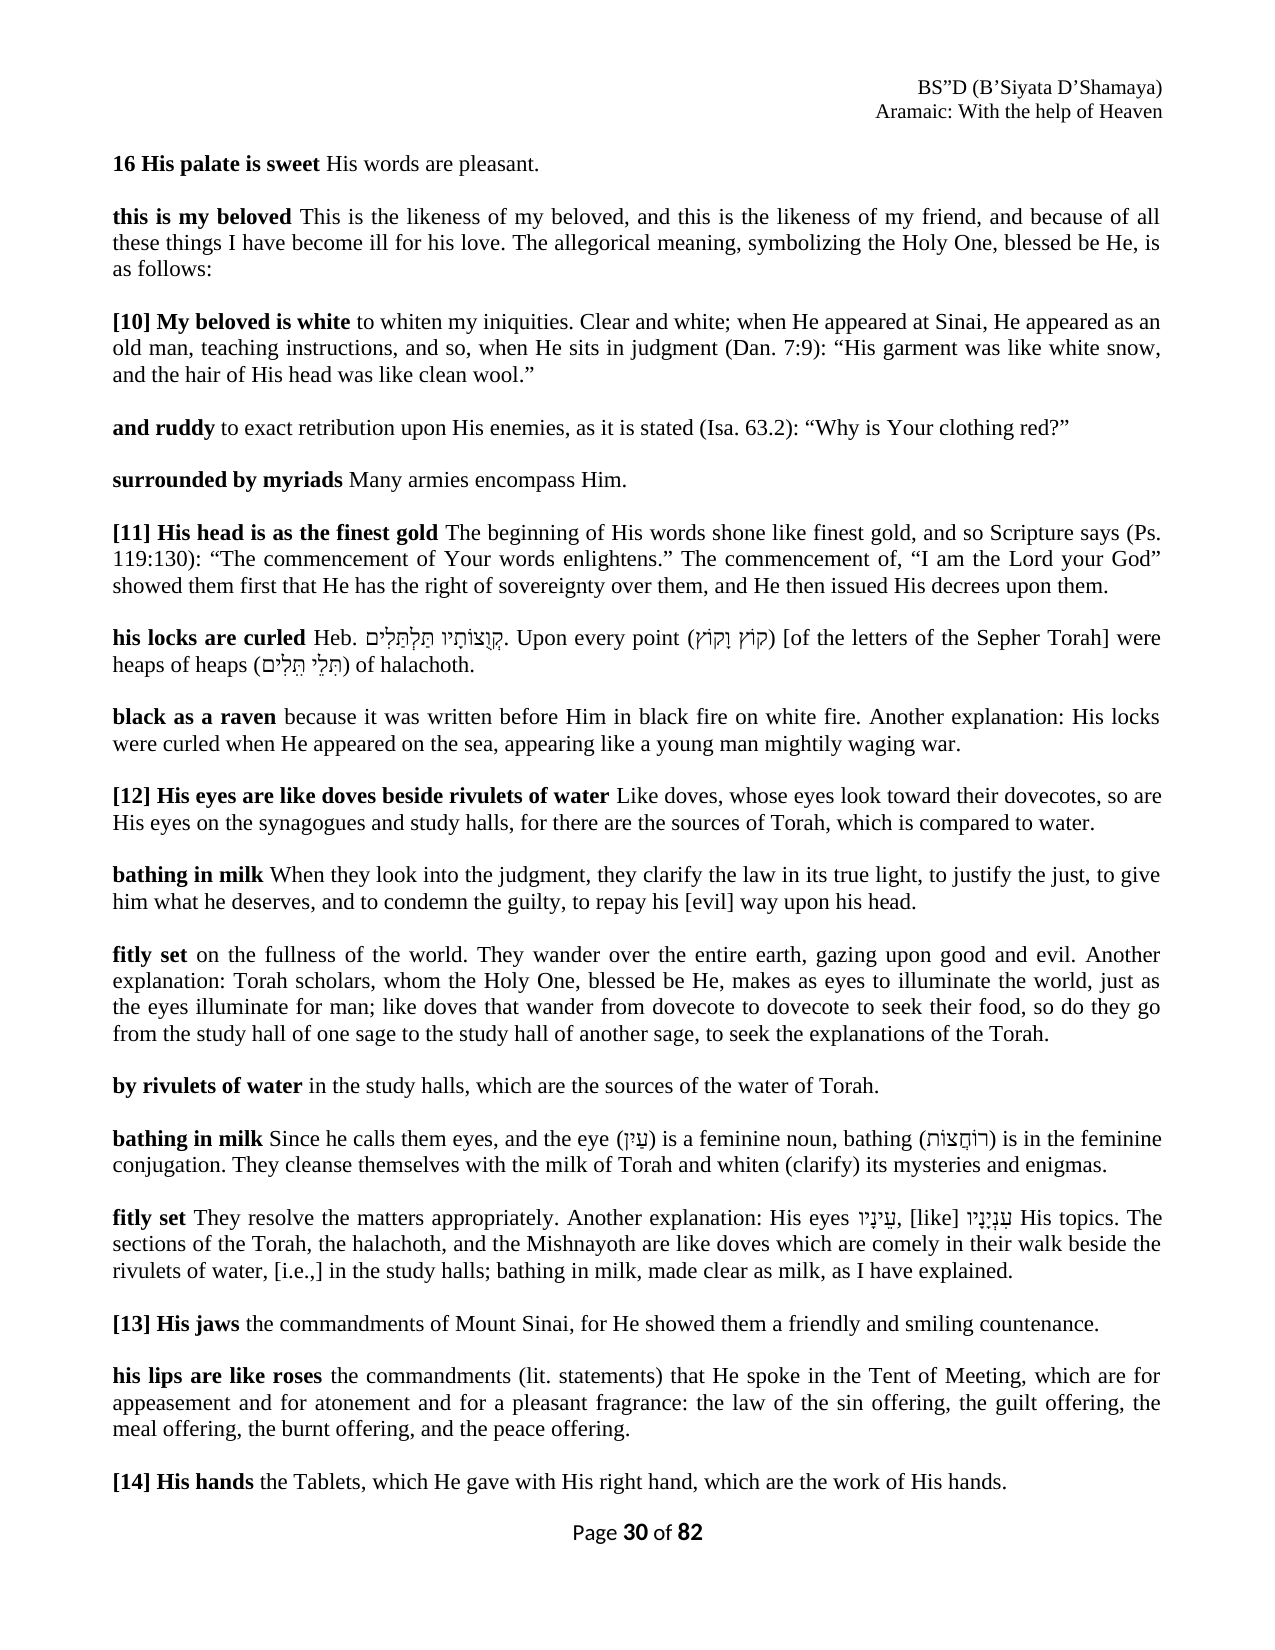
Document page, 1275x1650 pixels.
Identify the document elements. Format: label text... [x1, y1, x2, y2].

text fitly set They resolve the matters appropriately. Another explanation: His eyes עֵינָיו, [like] עִנְיָנָיו His topics. The sections of the Torah, the halachoth, and the Mishnayoth are like doves which are comely in their walk beside the rivulets of water, [i.e.,] in the study halls; bathing in milk, made clear as milk, as I have explained. [112, 1204, 1162, 1283]
text surrounded by myriads Many armies encompass Him. [112, 466, 1162, 493]
text 16 His palate is sweet His words are pleasant. [112, 150, 1162, 176]
text [13] His jaws the commandments of Mount Sinai, for He showed them a friendly and smiling countenance. [112, 1309, 1162, 1336]
text bathing in milk Since he calls them eyes, and the eye (עַיִן) is a feminine noun, bathing (רוֹחֲצוֹת) is in the feminine conjugation. They cleanse themselves with the milk of Torah and whiten (clarify) its mysteries and enigmas. [112, 1125, 1162, 1178]
text this is my beloved This is the likeness of my beloved, and this is the likeness of my friend, and because of all these things I have become ill for his love. The allegorical meaning, symbolizing the Holy One, blessed be He, is as follows: [112, 203, 1162, 282]
text [10] My beloved is white to whiten my iniquities. Clear and white; when He appeared at Sinai, He appeared as an old man, teaching instructions, and so, when He sits in judgment (Dan. 7:9): “His garment was like white snow, and the hair of His head was like clean wool.” [112, 308, 1162, 387]
text [14] His hands the Tablets, which He gave with His right hand, which are the work of His hands. [112, 1468, 1162, 1494]
text bathing in milk When they look into the judgment, they clarify the law in its true light, to justify the just, to give him what he deserves, and to condemn the guilty, to repay his [evil] way upon his head. [112, 862, 1162, 914]
text black as a raven because it was written before Him in black fire on white fire. Another explanation: His locks were curled when He appeared on the sea, appearing like a young man mightily waging war. [112, 703, 1162, 756]
text by rivulets of water in the study halls, which are the sources of the water of Torah. [112, 1072, 1162, 1099]
text [12] His eyes are like doves beside rivulets of water Like doves, whose eyes look toward their dovecotes, so are His eyes on the synagogues and study halls, for there are the sources of Torah, which is compared to water. [112, 782, 1162, 835]
text [11] His head is as the finest gold The beginning of His words shone like finest gold, and so Scripture says (Ps. 119:130): “The commencement of Your words enlightens.” The commencement of, “I am the Lord your God” showed them first that He has the right of sovereignty over them, and He then issued His decrees upon them. [112, 519, 1162, 598]
text and ruddy to exact retribution upon His enemies, as it is stated (Isa. 63.2): “Why is Your clothing red?” [112, 413, 1162, 440]
text fitly set on the fullness of the world. They wander over the entire earth, gazing upon good and evil. Another explanation: Torah scholars, whom the Holy One, blessed be He, makes as eyes to illuminate the world, just as the eyes illuminate for man; like doves that wander from dovecote to dovecote to seek their food, so do they go from the study hall of one sage to the study hall of another sage, to seek the explanations of the Torah. [112, 941, 1162, 1046]
text his locks are curled Heb. קְוֻצוֹתָיו תַּלְתַּלִים. Upon every point (קוֹץ וָקוֹץ) [of the letters of the Sepher Torah] were heaps of heaps (תִּלֵי תִִּלִים) of halachoth. [112, 624, 1162, 677]
text his lips are like roses the commandments (lit. statements) that He spoke in the Tent of Meeting, which are for appeasement and for atonement and for a pleasant fragrance: the law of the sin offering, the guilt offering, the meal offering, the burnt offering, and the peace offering. [112, 1362, 1162, 1441]
